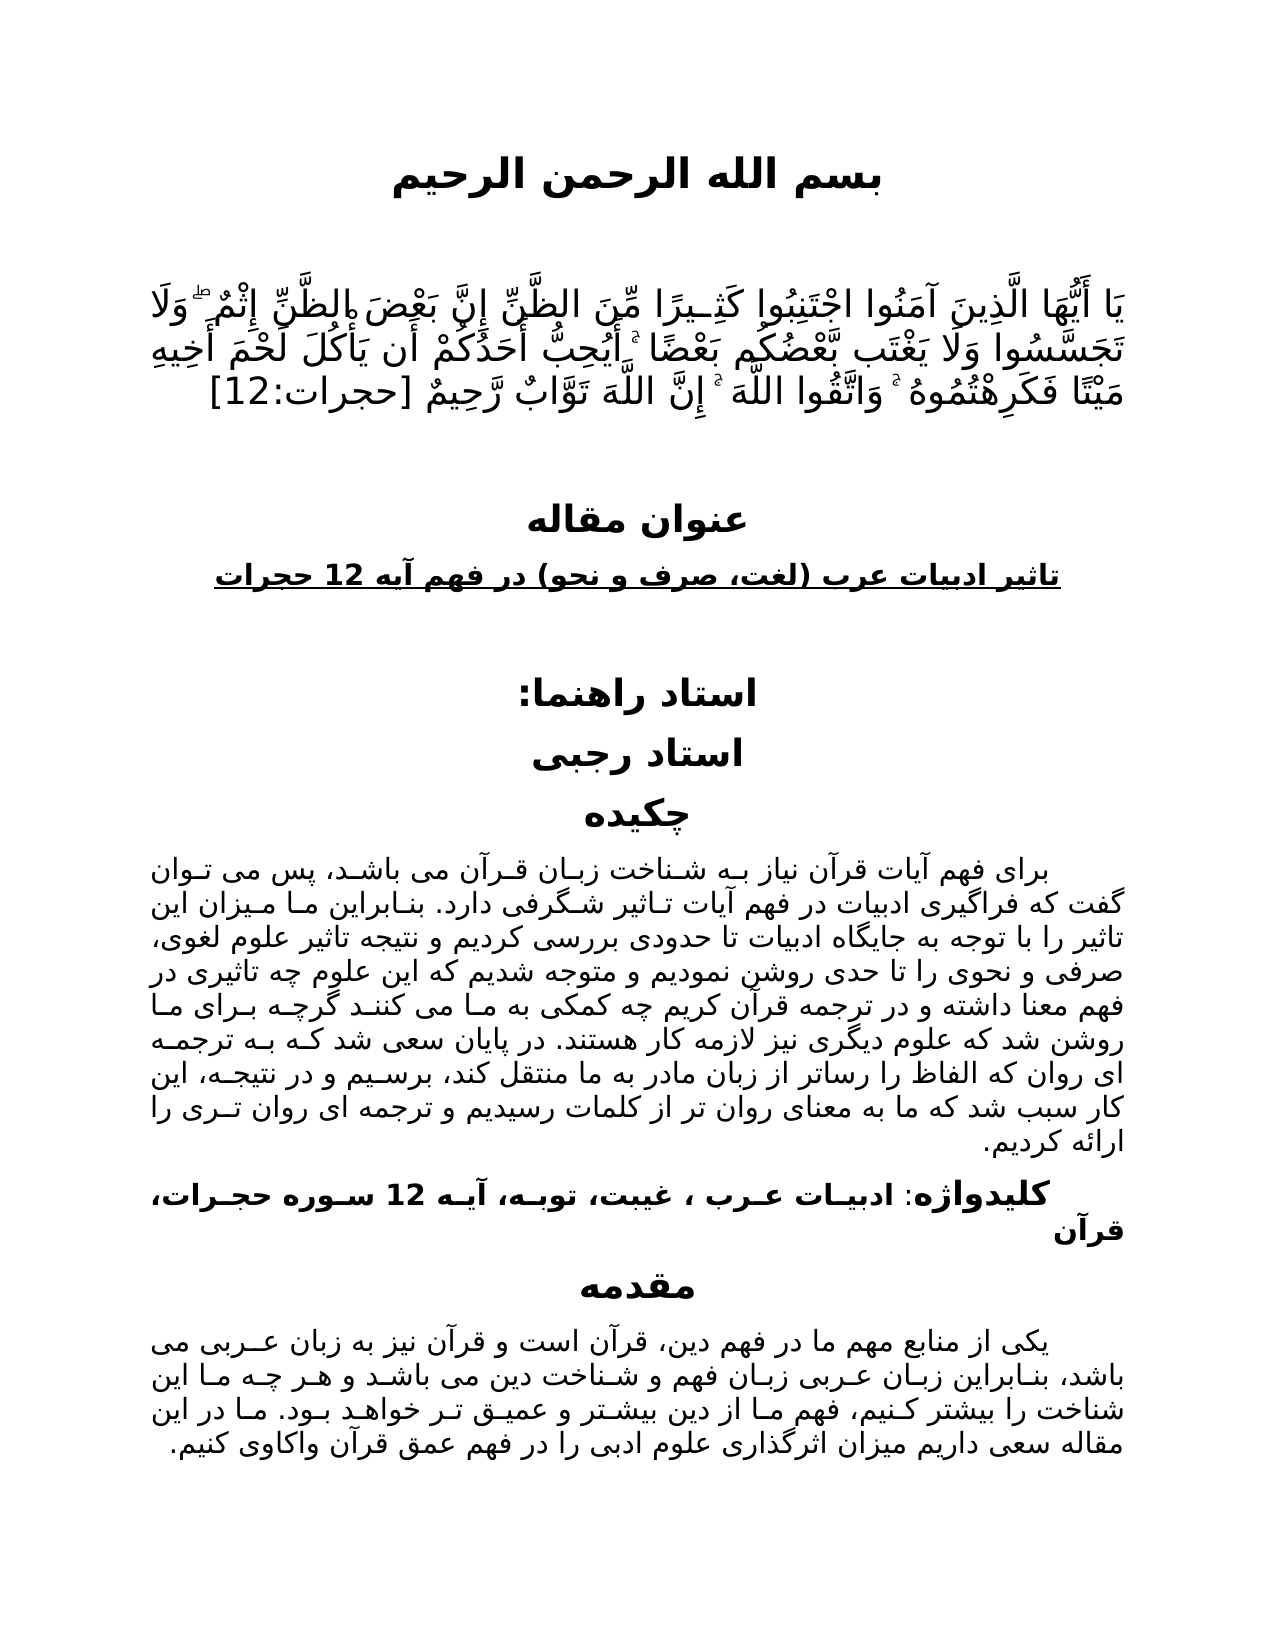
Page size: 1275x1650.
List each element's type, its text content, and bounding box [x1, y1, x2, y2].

text کلیدواژه: ادبیات عرب ، غیبت، توبه، آیه 12 سوره حجرات، قرآن [150, 1174, 1125, 1247]
text برای فهم آیات قرآن نیاز به شناخت زبان قرآن می باشد، پس می توان گفت که فراگیری ادبیات در فهم آیات تاثیر شگرفی دارد. بنابراین ما میزان این تاثیر را با توجه به جایگاه ادبیات تا حدودی بررسی کردیم و نتیجه تاثیر علوم لغوی، صرفی و نحوی را تا حدی روشن نمودیم و متوجه شدیم که این علوم چه تاثیری در فهم معنا داشته و در ترجمه قرآن کریم چه کمکی به ما می کنند گرچه برای ما روشن شد که علوم دیگری نیز لازمه کار هستند. در پایان سعی شد که به ترجمه ای روان که الفاظ را رساتر از زبان مادر به ما منتقل کند، برسیم و در نتیجه، این کار سبب شد که ما به معنای روان تر از کلمات رسیدیم و ترجمه ای روان تری را ارائه کردیم. [150, 852, 1125, 1158]
text عنوان مقاله [150, 498, 1125, 541]
text تاثیر ادبیات عرب (لغت، صرف و نحو) در فهم آیه 12 حجرات [150, 558, 1125, 592]
text يَا أَيُّهَا الَّذِينَ آمَنُوا اجْتَنِبُوا كَثِيرًا مِّنَ الظَّنِّ إِنَّ بَعْضَ الظَّنِّ إِثْمٌ ۖ وَلَا تَجَسَّسُوا وَلَا يَغْتَب بَّعْضُكُم بَعْضًا ۚ أَيُحِبُّ أَحَدُكُمْ أَن يَأْكُلَ لَحْمَ أَخِيهِ مَيْتًا فَكَرِهْتُمُوهُ ۚ وَاتَّقُوا اللَّهَ ۚ إِنَّ اللَّهَ تَوَّابٌ رَّحِيمٌ [حجرات:12] [150, 283, 1125, 414]
text استاد رجبی [150, 732, 1125, 775]
text چکیده [150, 792, 1125, 836]
text یکی از منابع مهم ما در فهم دین، قرآن است و قرآن نیز به زبان عربی می باشد، بنابراین زبان عربی زبان فهم و شناخت دین می باشد و هر چه ما این شناخت را بیشتر کنیم، فهم ما از دین بیشتر و عمیق تر خواهد بود. ما در این مقاله سعی داریم میزان اثرگذاری علوم ادبی را در فهم عمق قرآن واکاوی کنیم. [150, 1324, 1125, 1460]
text استاد راهنما: [150, 671, 1125, 715]
text مقدمه [150, 1264, 1125, 1308]
text بسم الله الرحمن الرحیم [150, 150, 1125, 198]
